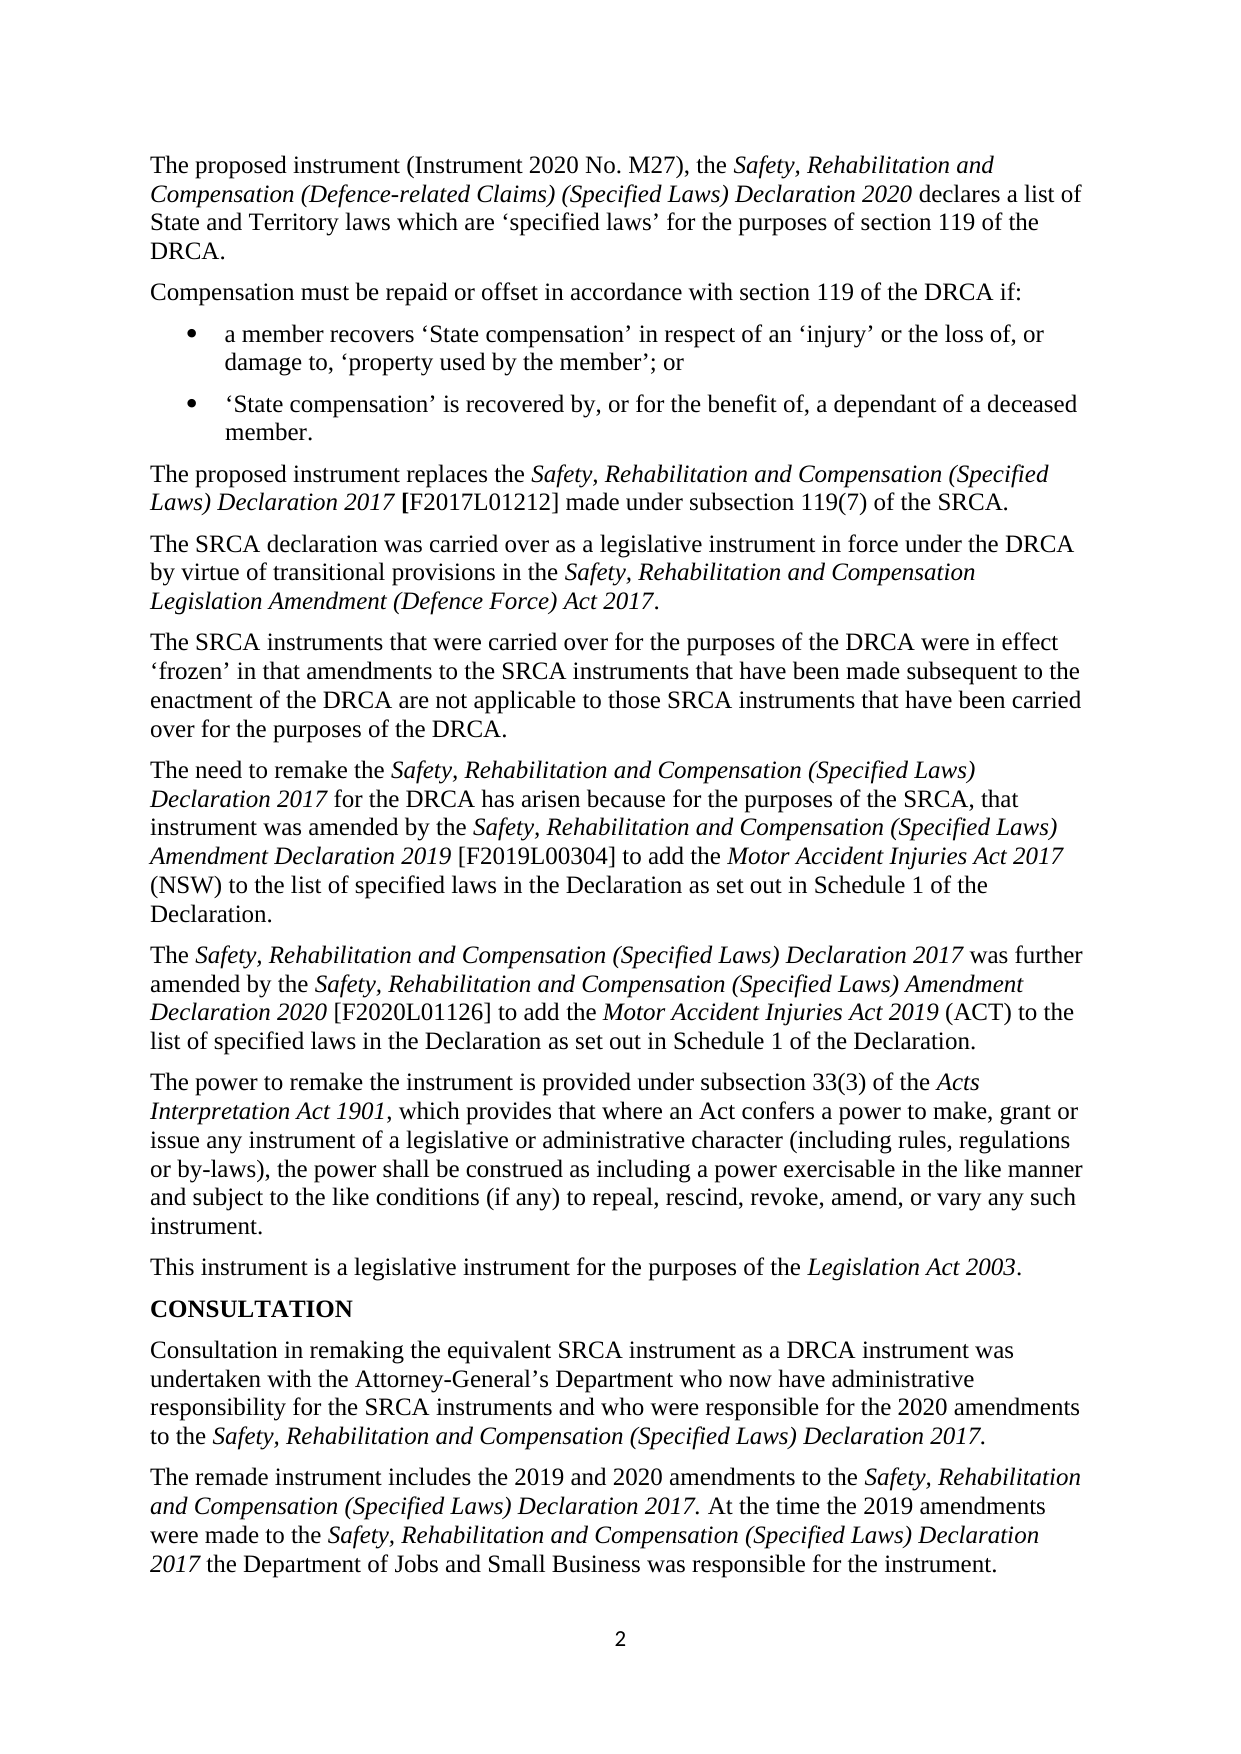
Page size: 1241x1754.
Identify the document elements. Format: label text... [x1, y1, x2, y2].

text The Safety, Rehabilitation and Compensation (Specified Laws) Declaration 2017 was further amended by the Safety, Rehabilitation and Compensation (Specified Laws) Amendment Declaration 2020 [F2020L01126] to add the Motor Accident Injuries Act 2019 (ACT) to the list of specified laws in the Declaration as set out in Schedule 1 of the Declaration. [150, 940, 1090, 1055]
text CONSULTATION [150, 1294, 1090, 1322]
text The remade instrument includes the 2019 and 2020 amendments to the Safety, Rehabilitation and Compensation (Specified Laws) Declaration 2017. At the time the 2019 amendments were made to the Safety, Rehabilitation and Compensation (Specified Laws) Declaration 2017 the Department of Jobs and Small Business was responsible for the instrument. [150, 1462, 1090, 1577]
text The need to remake the Safety, Rehabilitation and Compensation (Specified Laws) Declaration 2017 for the DRCA has arisen because for the purposes of the SRCA, that instrument was amended by the Safety, Rehabilitation and Compensation (Specified Laws) Amendment Declaration 2019 [F2019L00304] to add the Motor Accident Injuries Act 2017 (NSW) to the list of specified laws in the Declaration as set out in Schedule 1 of the Declaration. [150, 755, 1090, 927]
text The power to remake the instrument is provided under subsection 33(3) of the Acts Interpretation Act 1901, which provides that where an Act confers a power to make, grant or issue any instrument of a legislative or administrative character (including rules, regulations or by-laws), the power shall be construed as including a power exercisable in the like manner and subject to the like conditions (if any) to repeal, rescind, revoke, amend, or vary any such instrument. [150, 1067, 1090, 1240]
list a member recovers ‘State compensation’ in respect of an ‘injury’ or the loss of, or damage to, ‘property used by the member’; or [187, 319, 1090, 376]
list ‘State compensation’ is recovered by, or for the benefit of, a dependant of a deceased member. [187, 389, 1090, 446]
text Compensation must be repaid or offset in accordance with section 119 of the DRCA if: [150, 277, 1090, 306]
text This instrument is a legislative instrument for the purposes of the Legislation Act 2003. [150, 1252, 1090, 1281]
text The proposed instrument (Instrument 2020 No. M27), the Safety, Rehabilitation and Compensation (Defence-related Claims) (Specified Laws) Declaration 2020 declares a list of State and Territory laws which are ‘specified laws’ for the purposes of section 119 of the DRCA. [150, 150, 1090, 265]
text The SRCA instruments that were carried over for the purposes of the DRCA were in effect ‘frozen’ in that amendments to the SRCA instruments that have been made subsequent to the enactment of the DRCA are not applicable to those SRCA instruments that have been carried over for the purposes of the DRCA. [150, 627, 1090, 742]
text Consultation in remaking the equivalent SRCA instrument as a DRCA instrument was undertaken with the Attorney-General’s Department who now have administrative responsibility for the SRCA instruments and who were responsible for the 2020 amendments to the Safety, Rehabilitation and Compensation (Specified Laws) Declaration 2017. [150, 1335, 1090, 1450]
text The proposed instrument replaces the Safety, Rehabilitation and Compensation (Specified Laws) Declaration 2017 [F2017L01212] made under subsection 119(7) of the SRCA. [150, 459, 1090, 516]
text The SRCA declaration was carried over as a legislative instrument in force under the DRCA by virtue of transitional provisions in the Safety, Rehabilitation and Compensation Legislation Amendment (Defence Force) Act 2017. [150, 529, 1090, 615]
